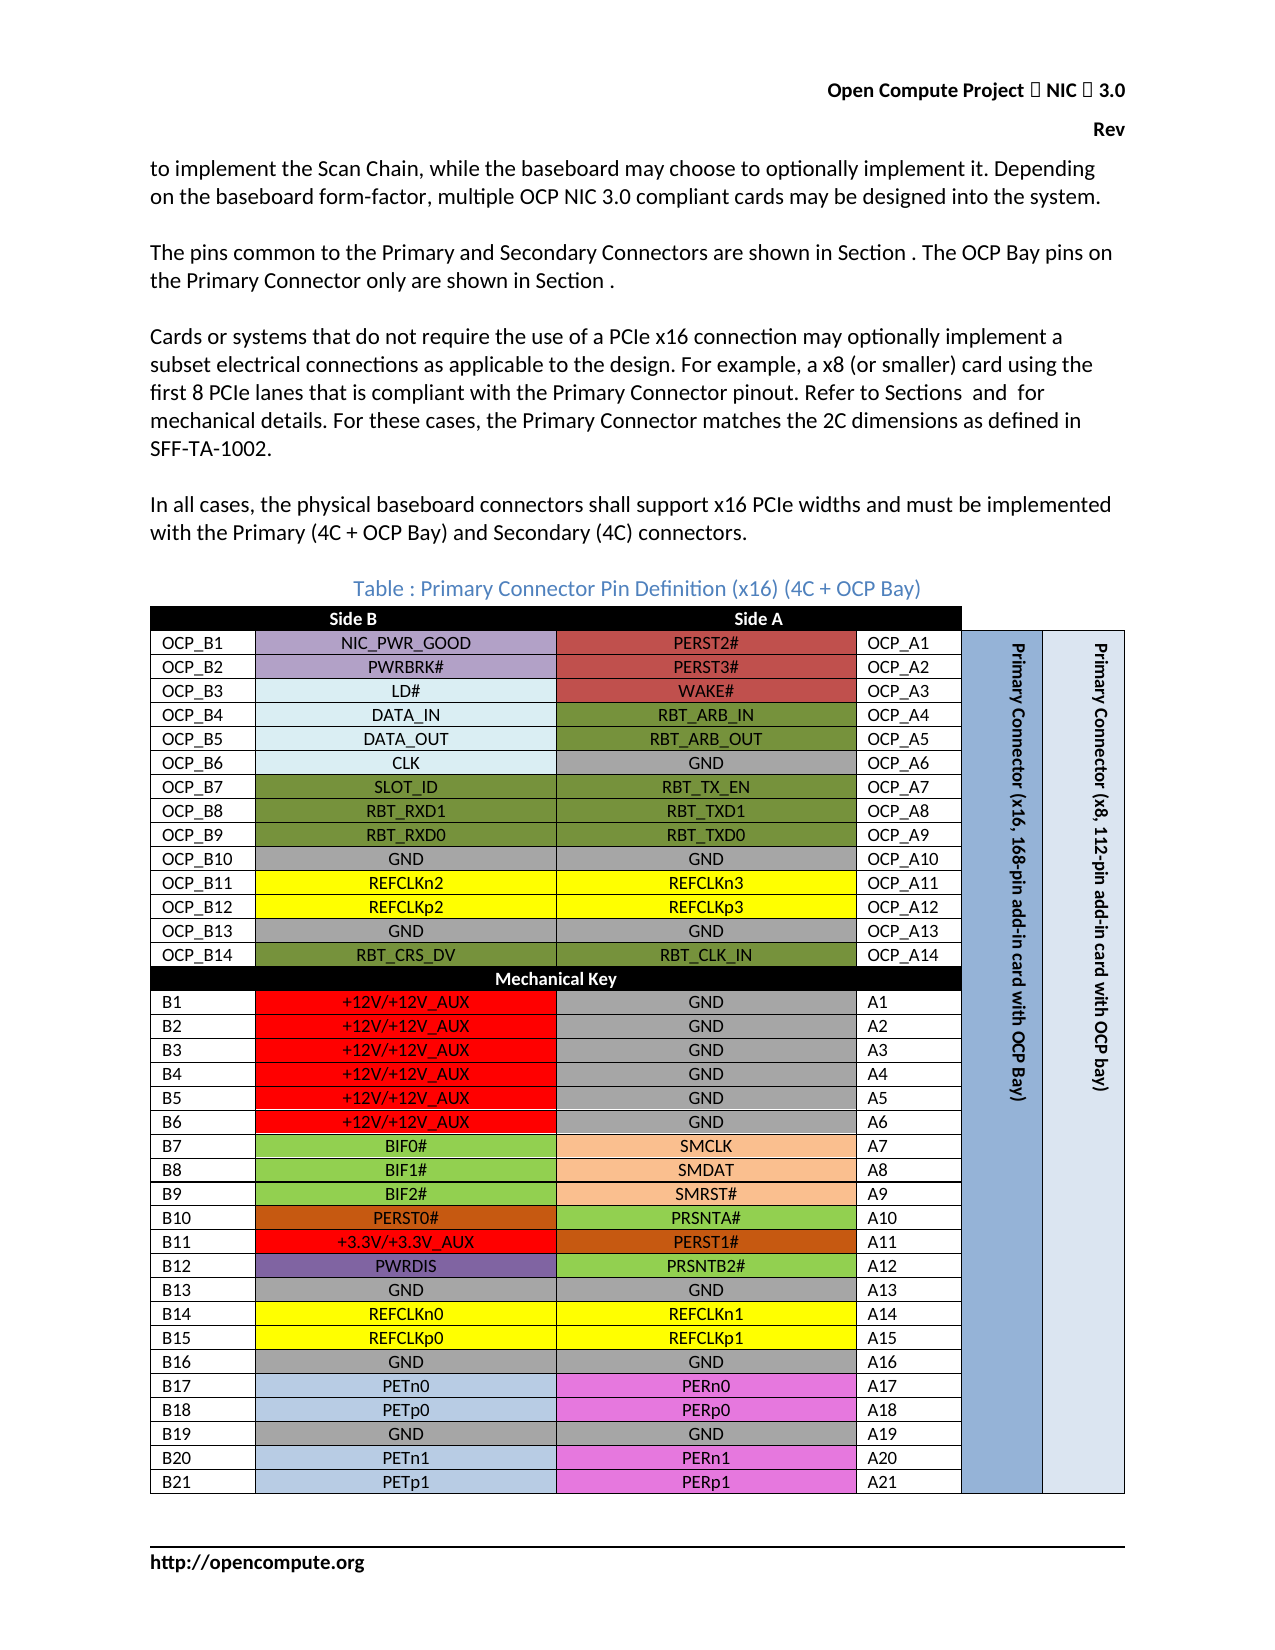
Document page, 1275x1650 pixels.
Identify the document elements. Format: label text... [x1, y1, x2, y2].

table_cell OCP_B10 [151, 847, 255, 870]
table_cell B6 [151, 1111, 255, 1133]
table_cell RBT_ARB_OUT [557, 727, 856, 750]
table_cell GND [557, 1111, 856, 1133]
table_cell REFCLKp2 [256, 895, 556, 918]
table_cell OCP_B14 [151, 943, 255, 966]
table_cell OCP_A2 [857, 655, 961, 678]
table_cell A16 [857, 1350, 961, 1373]
table_cell GND [557, 919, 856, 942]
table_cell BIF2# [256, 1183, 556, 1205]
table_cell GND [256, 1350, 556, 1373]
table_cell A14 [857, 1302, 961, 1325]
table_cell OCP_A6 [857, 751, 961, 774]
table_cell GND [557, 1039, 856, 1062]
table_cell B20 [151, 1446, 255, 1469]
table_cell OCP_B1 [151, 631, 255, 654]
table_cell GND [256, 847, 556, 870]
table_cell A19 [857, 1422, 961, 1445]
table_cell PRSNTB2# [557, 1254, 856, 1277]
table_cell GND [256, 919, 556, 942]
table_cell B12 [151, 1254, 255, 1277]
table_cell GND [557, 1087, 856, 1109]
table_cell REFCLKn2 [256, 871, 556, 894]
table_cell B16 [151, 1350, 255, 1373]
table_cell PWRDIS [256, 1254, 556, 1277]
table_cell A2 [857, 1015, 961, 1038]
table_cell +12V/+12V_AUX [256, 1087, 556, 1109]
table_cell B19 [151, 1422, 255, 1445]
table_cell A12 [857, 1254, 961, 1277]
table_cell GND [256, 1422, 556, 1445]
table_cell OCP_A5 [857, 727, 961, 750]
table_cell PERp1 [557, 1470, 856, 1493]
table_cell PERST2# [557, 631, 856, 654]
table_cell GND [557, 847, 856, 870]
table_cell OCP_B11 [151, 871, 255, 894]
table_cell GND [557, 1063, 856, 1086]
table_cell RBT_RXD0 [256, 823, 556, 846]
table_cell A11 [857, 1230, 961, 1253]
table_cell B21 [151, 1470, 255, 1493]
table_cell B2 [151, 1015, 255, 1038]
table_cell B1 [151, 991, 255, 1014]
table_cell OCP_A13 [857, 919, 961, 942]
text Cards or systems that do not require the use of a PCIe x16 connection may optionally implement a subset electrical connections as applicable to the design. For example, a x8 (or smaller) card using the first 8 PCIe lanes that is compliant with the Primary Connector pinout. Refer to Sections 3.1 and 3.2 for mechanical details. For these cases, the Primary Connector matches the 2C dimensions as defined in SFF-TA-1002. [150, 322, 1125, 462]
table_cell Mechanical Key [151, 967, 961, 990]
table_cell RBT_CLK_IN [557, 943, 856, 966]
table_cell A20 [857, 1446, 961, 1469]
table_cell OCP_A8 [857, 799, 961, 822]
table_cell LD# [256, 679, 556, 702]
table_cell SLOT_ID [256, 775, 556, 798]
table_cell RBT_ARB_IN [557, 703, 856, 726]
table_cell GND [557, 1278, 856, 1301]
table_cell OCP_B5 [151, 727, 255, 750]
table_header Side A [557, 608, 961, 630]
table_cell A3 [857, 1039, 961, 1062]
table_cell REFCLKn1 [557, 1302, 856, 1325]
table_cell BIF0# [256, 1135, 556, 1157]
table_cell A4 [857, 1063, 961, 1086]
table_cell RBT_TX_EN [557, 775, 856, 798]
table_cell RBT_TXD0 [557, 823, 856, 846]
table_cell A8 [857, 1159, 961, 1181]
table_cell PERn1 [557, 1446, 856, 1469]
table_cell A6 [857, 1111, 961, 1133]
table_cell GND [557, 1350, 856, 1373]
text Table 13: Primary Connector Pin Definition (x16) (4C + OCP Bay) [150, 574, 1125, 602]
table_cell PRSNTA# [557, 1206, 856, 1229]
table_cell OCP_A1 [857, 631, 961, 654]
table_cell GND [557, 991, 856, 1014]
table_cell A10 [857, 1206, 961, 1229]
table_cell OCP_B13 [151, 919, 255, 942]
table_cell OCP_A10 [857, 847, 961, 870]
table_cell B8 [151, 1159, 255, 1181]
table_cell OCP_A3 [857, 679, 961, 702]
table_cell DATA_OUT [256, 727, 556, 750]
table_cell B11 [151, 1230, 255, 1253]
table_cell OCP_A7 [857, 775, 961, 798]
table_cell A13 [857, 1278, 961, 1301]
table_cell OCP_B7 [151, 775, 255, 798]
text In all cases, the physical baseboard connectors shall support x16 PCIe widths and must be implemented with the Primary (4C + OCP Bay) and Secondary (4C) connectors. [150, 490, 1125, 546]
table_cell BIF1# [256, 1159, 556, 1181]
table_cell +12V/+12V_AUX [256, 1039, 556, 1062]
table_cell B14 [151, 1302, 255, 1325]
table_cell B15 [151, 1326, 255, 1349]
table_cell PERST3# [557, 655, 856, 678]
table_cell SMRST# [557, 1183, 856, 1205]
table_cell +3.3V/+3.3V_AUX [256, 1230, 556, 1253]
table_cell PERST0# [256, 1206, 556, 1229]
table_cell PWRBRK# [256, 655, 556, 678]
table_cell GND [557, 1015, 856, 1038]
table_cell OCP_B8 [151, 799, 255, 822]
table_cell PERn0 [557, 1374, 856, 1397]
table_cell REFCLKp0 [256, 1326, 556, 1349]
table_cell OCP_A14 [857, 943, 961, 966]
table_cell PETp1 [256, 1470, 556, 1493]
table_cell A15 [857, 1326, 961, 1349]
table_cell PETn0 [256, 1374, 556, 1397]
table_cell B3 [151, 1039, 255, 1062]
table_cell +12V/+12V_AUX [256, 1063, 556, 1086]
table_cell REFCLKn3 [557, 871, 856, 894]
table_cell PETn1 [256, 1446, 556, 1469]
table_cell B4 [151, 1063, 255, 1086]
table_cell B17 [151, 1374, 255, 1397]
table_cell A9 [857, 1183, 961, 1205]
table_cell B18 [151, 1398, 255, 1421]
table_cell GND [557, 1422, 856, 1445]
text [150, 154, 1125, 210]
table_cell PERp0 [557, 1398, 856, 1421]
table_cell CLK [256, 751, 556, 774]
table_cell A21 [857, 1470, 961, 1493]
table_cell B9 [151, 1183, 255, 1205]
table_header Side B [151, 608, 556, 630]
table_cell +12V/+12V_AUX [256, 1111, 556, 1133]
table_cell NIC_PWR_GOOD [256, 631, 556, 654]
table_cell B13 [151, 1278, 255, 1301]
text The pins common to the Primary and Secondary Connectors are shown in Section 3.4. The OCP Bay pins on the Primary Connector only are shown in Section . [150, 238, 1125, 294]
table_cell Primary Connector (x8, 112-pin add-in card with OCP bay) [1043, 631, 1124, 1493]
table_cell A1 [857, 991, 961, 1014]
table_cell RBT_TXD1 [557, 799, 856, 822]
table_cell DATA_IN [256, 703, 556, 726]
table_cell WAKE# [557, 679, 856, 702]
table_cell GND [557, 751, 856, 774]
table_cell B5 [151, 1087, 255, 1109]
table_cell OCP_B2 [151, 655, 255, 678]
table_cell OCP_B12 [151, 895, 255, 918]
table_cell A7 [857, 1135, 961, 1157]
table_cell OCP_B9 [151, 823, 255, 846]
table_cell SMCLK [557, 1135, 856, 1157]
table_cell OCP_A11 [857, 871, 961, 894]
table_cell RBT_CRS_DV [256, 943, 556, 966]
table_cell +12V/+12V_AUX [256, 991, 556, 1014]
table_cell A17 [857, 1374, 961, 1397]
table_cell B10 [151, 1206, 255, 1229]
table_cell PERST1# [557, 1230, 856, 1253]
table_cell OCP_A9 [857, 823, 961, 846]
table_cell A18 [857, 1398, 961, 1421]
table_cell GND [256, 1278, 556, 1301]
table_cell OCP_B6 [151, 751, 255, 774]
table_cell RBT_RXD1 [256, 799, 556, 822]
table_header [962, 606, 1124, 630]
table_cell PETp0 [256, 1398, 556, 1421]
table_cell B7 [151, 1135, 255, 1157]
table_cell REFCLKn0 [256, 1302, 556, 1325]
table_cell Primary Connector (x16, 168-pin add-in card with OCP Bay) [962, 631, 1042, 1493]
table_cell REFCLKp1 [557, 1326, 856, 1349]
table_cell +12V/+12V_AUX [256, 1015, 556, 1038]
table_cell REFCLKp3 [557, 895, 856, 918]
table_cell OCP_B4 [151, 703, 255, 726]
table_cell OCP_A12 [857, 895, 961, 918]
table_cell OCP_A4 [857, 703, 961, 726]
table_cell SMDAT [557, 1159, 856, 1181]
table_cell OCP_B3 [151, 679, 255, 702]
table_cell A5 [857, 1087, 961, 1109]
